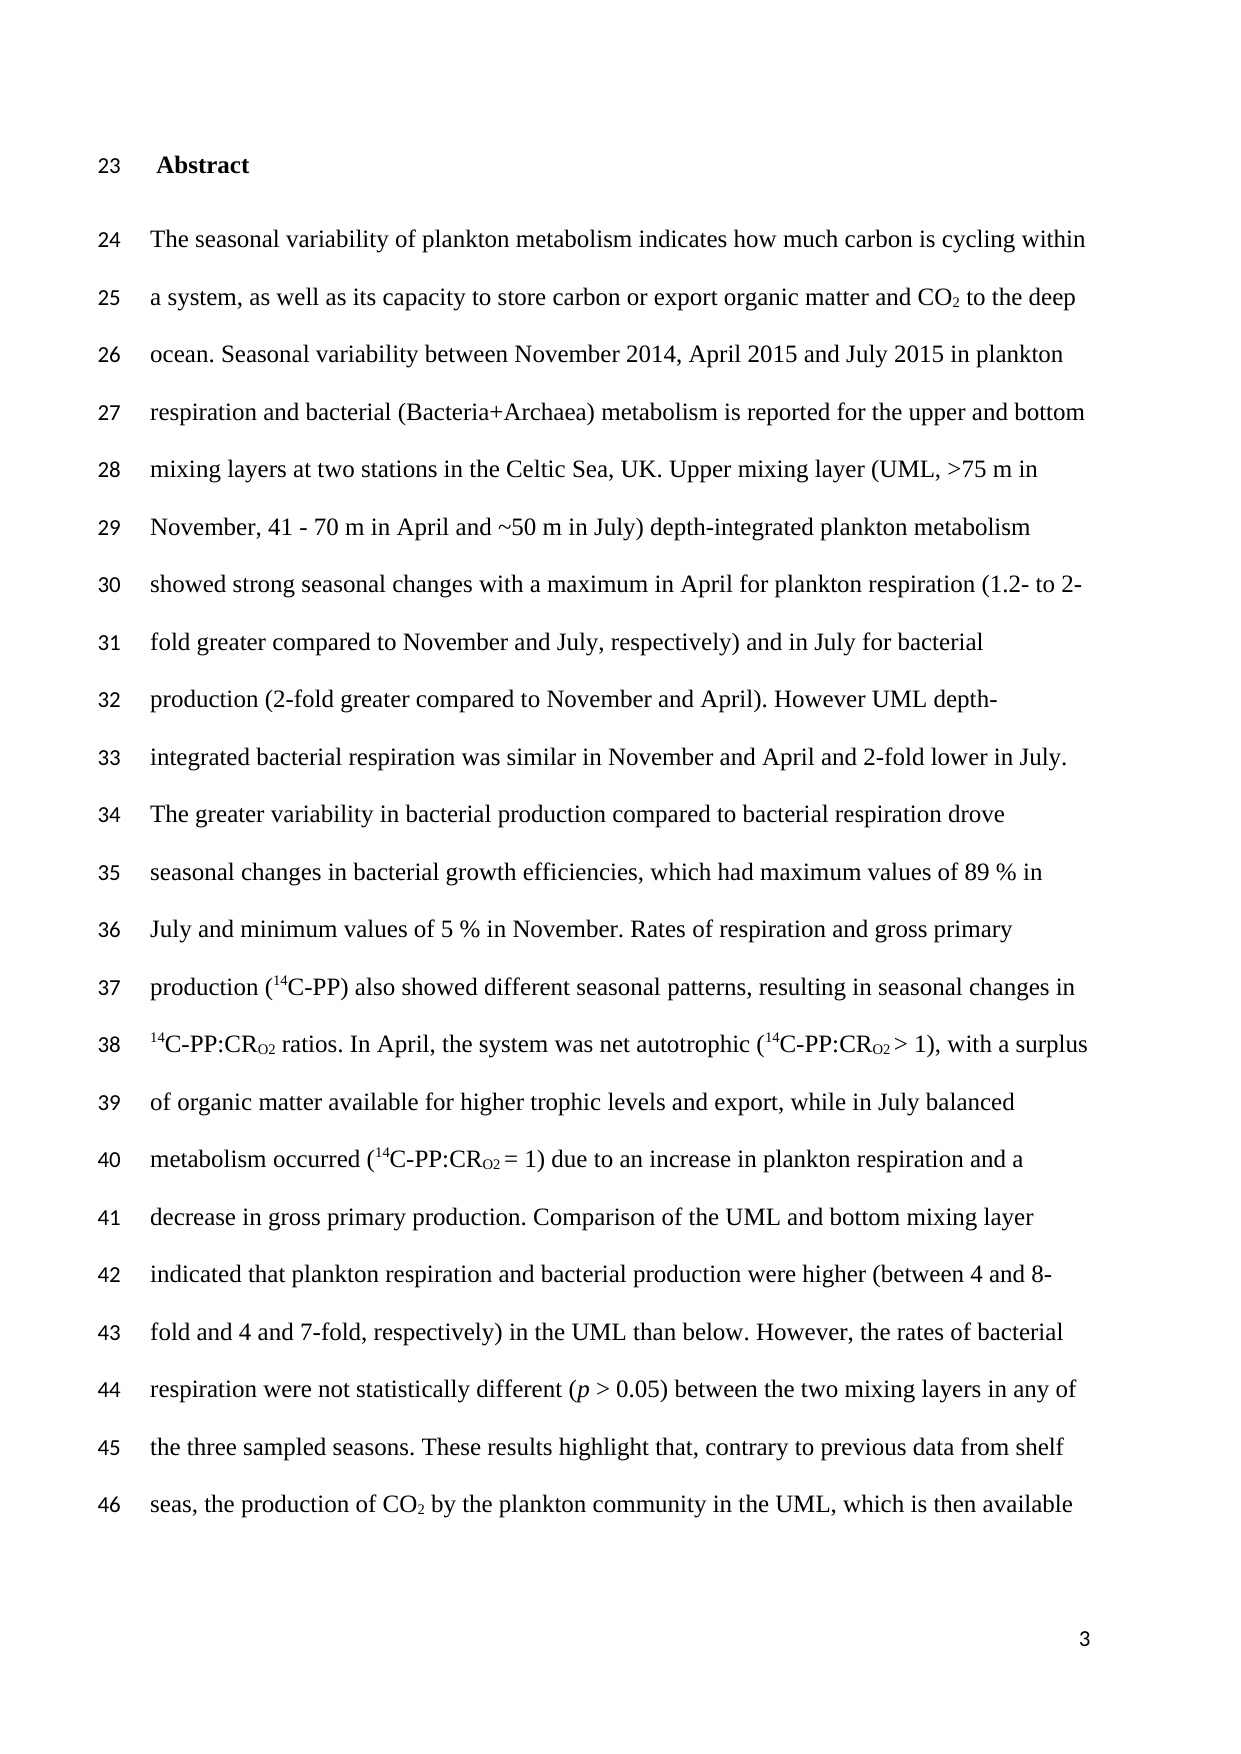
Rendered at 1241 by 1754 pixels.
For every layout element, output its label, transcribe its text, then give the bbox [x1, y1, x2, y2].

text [150, 224, 1090, 1518]
text Abstract [150, 150, 1090, 179]
